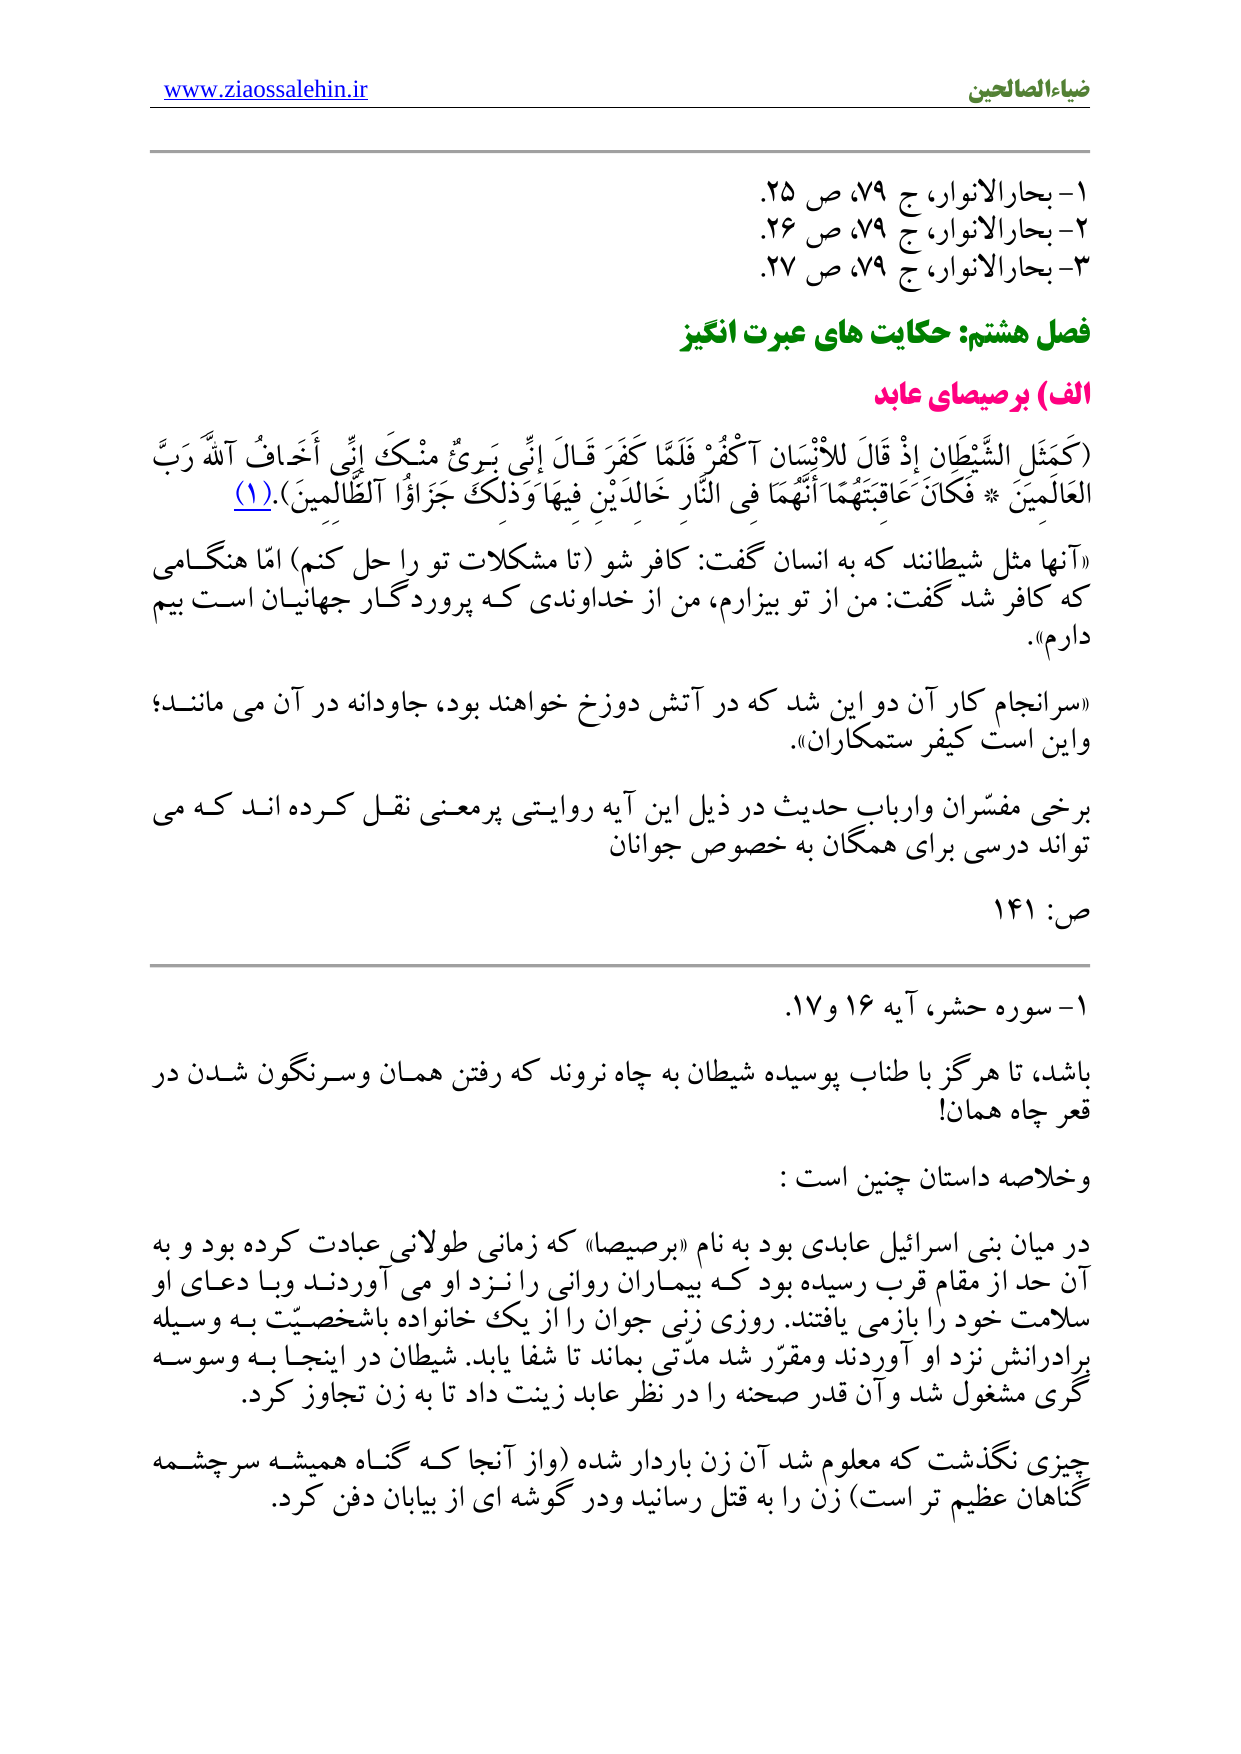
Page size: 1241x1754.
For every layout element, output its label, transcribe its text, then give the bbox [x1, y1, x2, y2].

text باشد، تا هرگز با طناب پوسیده شیطان به چاه نروند که رفتن همان وسرنگون شدن در قعر چاه همان! [150, 1059, 1090, 1134]
text 1- سوره حشر، آیه 16 و17. [150, 993, 1090, 1030]
text وخلاصه داستان چنین است : [150, 1164, 1090, 1201]
text «آنها مثل شیطانند که به انسان گفت: کافر شو (تا مشکلات تو را حل کنم) امّا هنگامی که کافر شد گفت: من از تو بیزارم، من از خداوندی که پروردگار جهانیان است بیم دارم». [150, 547, 1090, 660]
text در میان بنی اسرائیل عابدی بود به نام «برصیصا» که زمانی طولانی عبادت کرده بود و به آن حد از مقام قرب رسیده بود که بیماران روانی را نزد او می آوردند وبا دعای او سلامت خود را بازمی یافتند. روزی زنی جوان را از یک خانواده باشخصیّت به وسیله برادرانش نزد او آوردند ومقرّر شد مدّتی بماند تا شفا یابد. شیطان در اینجا به وسوسه گری مشغول شد وآن قدر صحنه را در نظر عابد زینت داد تا به زن تجاوز کرد. [150, 1230, 1090, 1418]
subtitle الف) برصیصای عابد [150, 383, 1090, 414]
text برخی مفسّران وارباب حدیث در ذیل این آیه روایتی پرمعنی نقل کرده اند که می تواند درسی برای همگان به خصوص جوانان [150, 793, 1090, 868]
text «سرانجام کار آن دو این شد که در آتش دوزخ خواهند بود، جاودانه در آن می مانند؛ واین است کیفر ستمکاران». [150, 689, 1090, 764]
text ص: 141 [150, 897, 1090, 935]
text 1- بحارالانوار، ج 79، ص 25. [150, 179, 1090, 216]
subtitle فصل هشتم: حکایت های عبرت انگیز [150, 320, 1090, 354]
text (کَمَثَلِ الشَّیْطَانِ إِذْ قَالَ لِلاِْنْسَانِ آکْفُرْ فَلَمَّا کَفَرَ قَالَ إِنِّی بَرِئٌ مِنْکَ إِنِّی أَخَافُ آللَّهَ رَبَّ العَالَمِینَ * فَکَانَ عَاقِبَتَهُمَا أَنَّهُمَا فِی النَّارِ خَالِدَیْنِ فِیهَا وَذلِکَ جَزاؤُا آلظَّالِمِینَ).(1) [150, 443, 1090, 518]
text 2- بحارالانوار، ج 79، ص 26. [150, 216, 1090, 254]
text چیزی نگذشت که معلوم شد آن زن باردار شده (واز آنجا که گناه همیشه سرچشمه گناهان عظیم تر است) زن را به قتل رسانید ودر گوشه ای از بیابان دفن کرد. [150, 1447, 1090, 1522]
text 3- بحارالانوار، ج 79، ص 27. [150, 254, 1090, 291]
